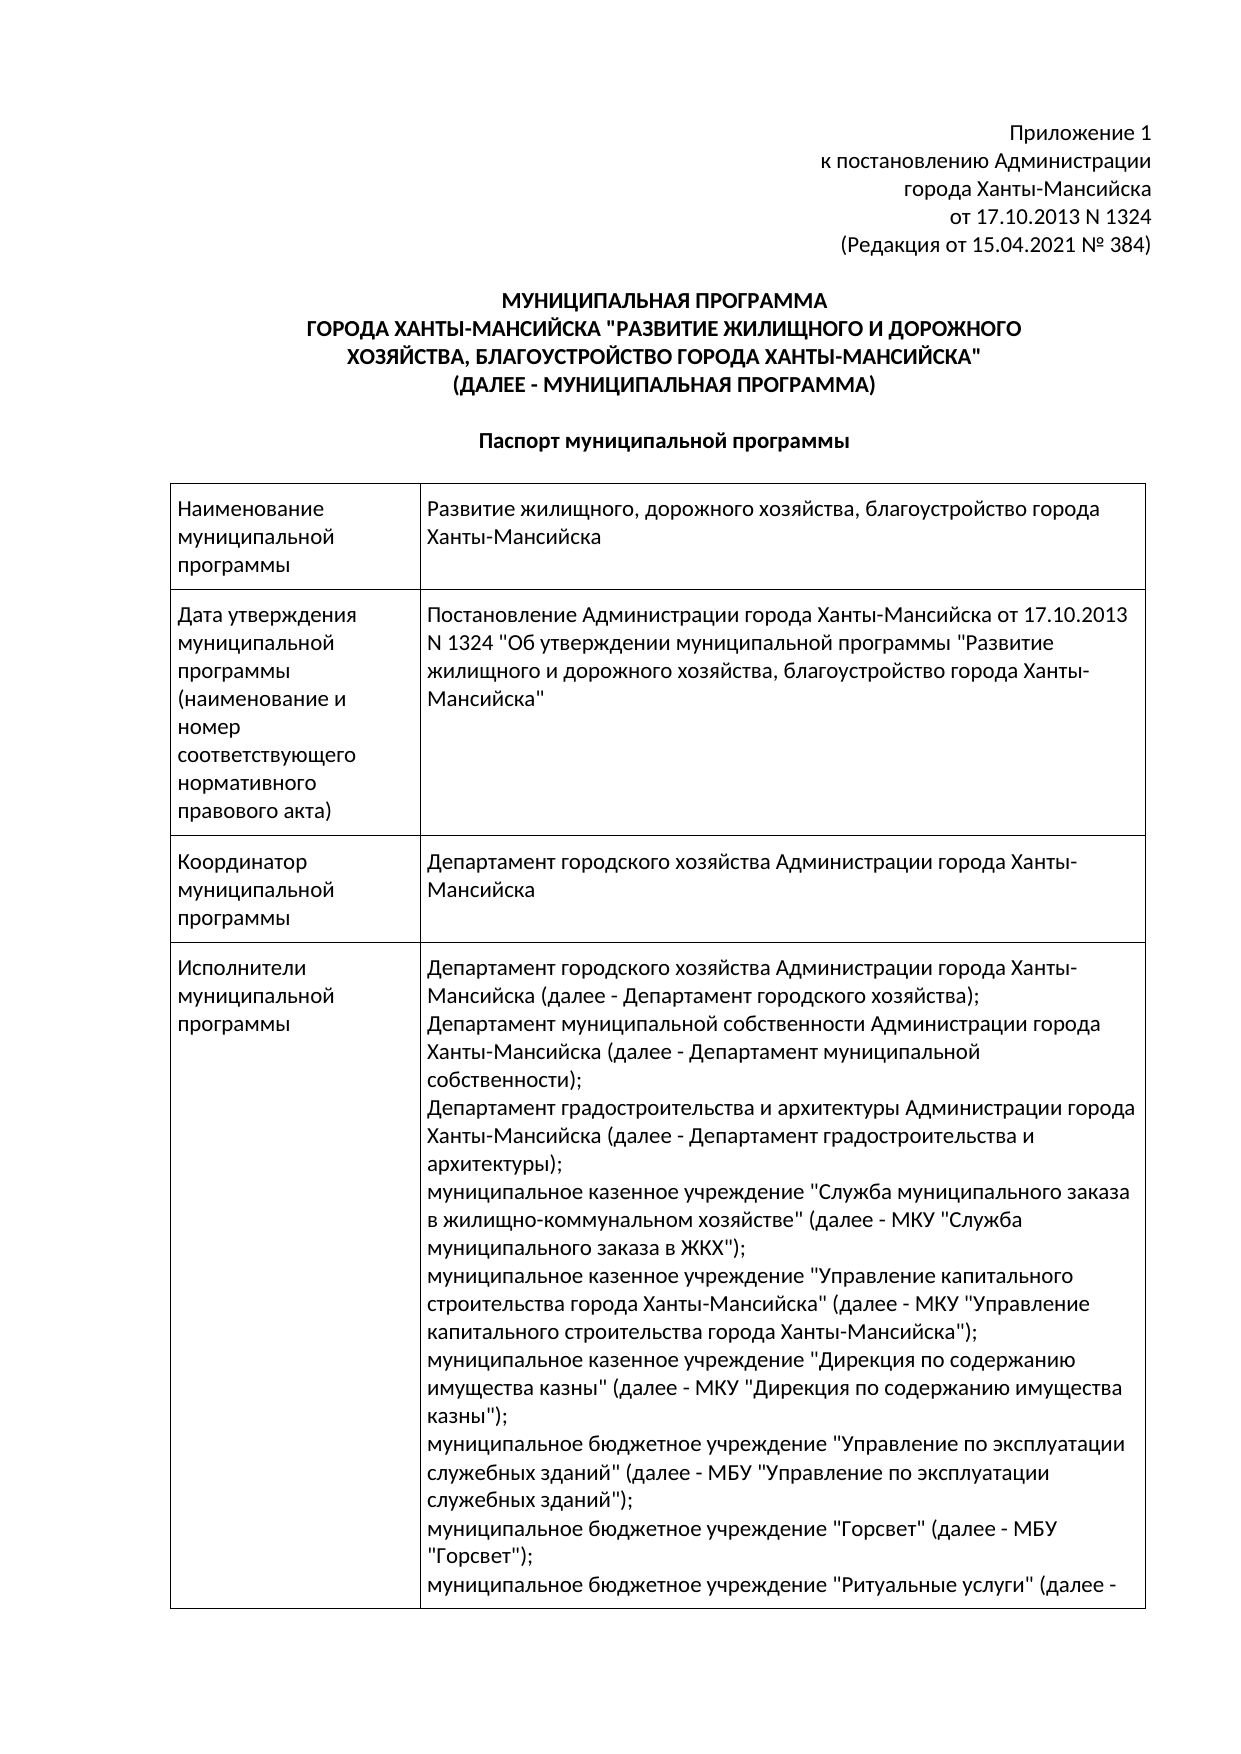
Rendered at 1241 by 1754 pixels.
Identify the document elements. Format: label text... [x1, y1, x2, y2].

text города Ханты-Мансийска [177, 174, 1152, 202]
title Паспорт муниципальной программы [177, 426, 1152, 454]
title ГОРОДА ХАНТЫ-МАНСИЙСКА "РАЗВИТИЕ ЖИЛИЩНОГО И ДОРОЖНОГО [177, 314, 1152, 342]
table_cell Дата утверждения муниципальной программы (наименование и номер соответствующего нормативного правового акта) [171, 590, 420, 835]
table_cell Координатор муниципальной программы [171, 836, 420, 942]
text от 17.10.2013 N 1324 [177, 202, 1152, 230]
title (ДАЛЕЕ - МУНИЦИПАЛЬНАЯ ПРОГРАММА) [177, 370, 1152, 398]
text (Редакция от 15.04.2021 № 384) [177, 230, 1152, 258]
table_cell Постановление Администрации города Ханты-Мансийска от 17.10.2013 N 1324 "Об утверждении муниципальной программы "Развитие жилищного и дорожного хозяйства, благоустройство города Ханты-Мансийска" [421, 590, 1145, 835]
text к постановлению Администрации [177, 146, 1152, 174]
title МУНИЦИПАЛЬНАЯ ПРОГРАММА [177, 286, 1152, 314]
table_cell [171, 943, 420, 1608]
text Приложение 1 [177, 118, 1152, 146]
table_cell Департамент городского хозяйства Администрации города Ханты-Мансийска [421, 836, 1145, 942]
table_header Развитие жилищного, дорожного хозяйства, благоустройство города Ханты-Мансийска [421, 484, 1145, 589]
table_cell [421, 943, 1145, 1608]
table_header Наименование муниципальной программы [171, 484, 420, 589]
title ХОЗЯЙСТВА, БЛАГОУСТРОЙСТВО ГОРОДА ХАНТЫ-МАНСИЙСКА" [177, 342, 1152, 370]
